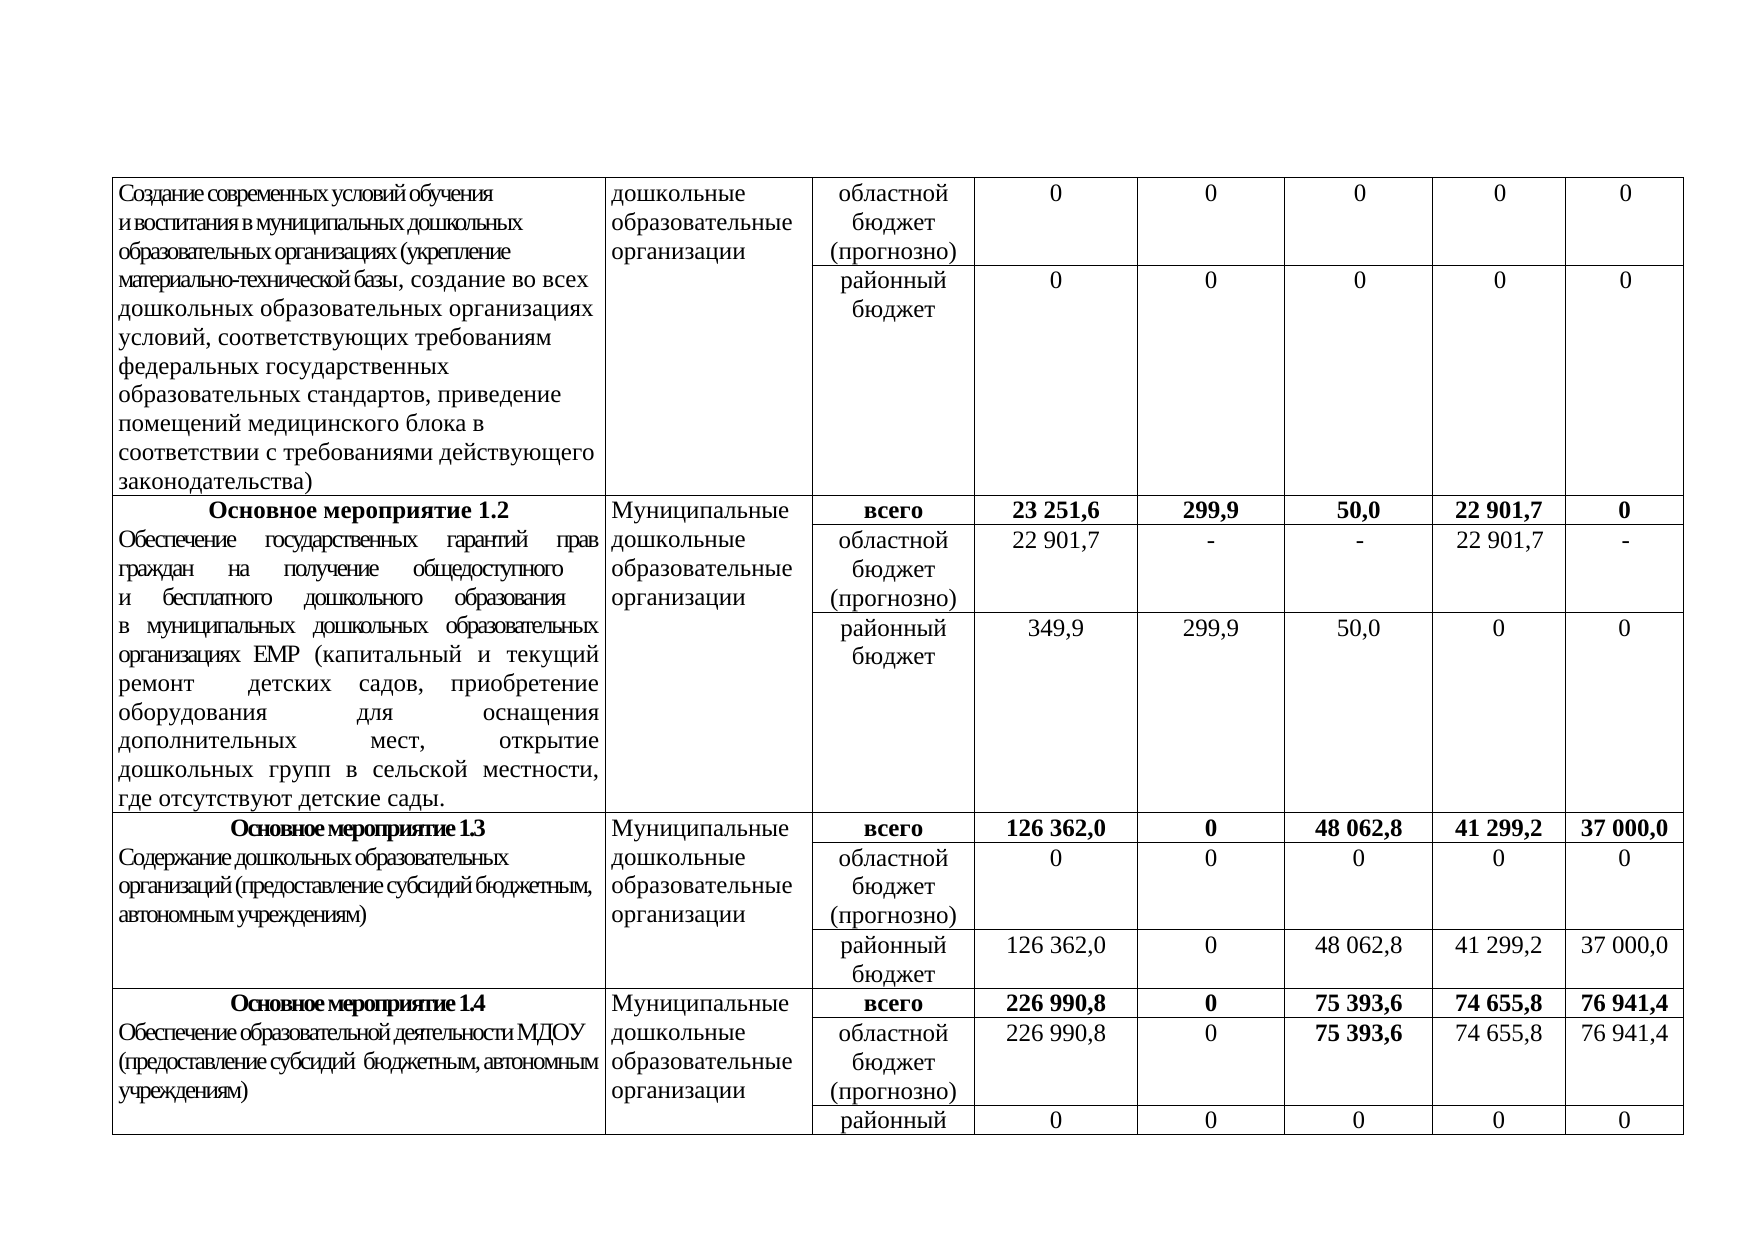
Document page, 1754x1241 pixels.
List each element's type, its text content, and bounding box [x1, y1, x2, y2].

table_cell 126 362,0 [975, 930, 1137, 987]
table_cell Основное мероприятие 1.4 Обеспечение образовательной деятельности МДОУ (предоставление субсидий бюджетным, автономным учреждениям) [113, 989, 605, 1134]
table_cell 41 299,2 [1433, 930, 1565, 987]
table_cell 0 [1433, 178, 1565, 264]
table_cell 74 655,8 [1433, 1018, 1565, 1104]
table_cell 299,9 [1138, 613, 1284, 812]
table_cell 76 941,4 [1566, 1018, 1683, 1104]
table_cell 41 299,2 [1433, 813, 1565, 842]
table_cell 76 941,4 [1566, 989, 1683, 1017]
table_cell областной бюджет (прогнозно) [813, 525, 974, 612]
table_cell Основное мероприятие 1.2 Обеспечение государственных гарантий прав граждан на получение общедоступного и бесплатного дошкольного образования в муниципальных дошкольных образовательных организациях ЕМР (капитальный и текущий ремонт детских садов, приобретение оборудования для оснащения дополнительных мест, открытие дошкольных групп в сельской местности, где отсутствуют детские сады. [113, 496, 605, 812]
table_cell 0 [1285, 1106, 1432, 1134]
table_cell 75 393,6 [1285, 1018, 1432, 1104]
table_cell 0 [1138, 266, 1284, 494]
table_cell 0 [1138, 930, 1284, 987]
table_cell 75 393,6 [1285, 989, 1432, 1017]
table_cell 0 [1285, 266, 1432, 494]
table_cell 126 362,0 [975, 813, 1137, 842]
table_cell 37 000,0 [1566, 930, 1683, 987]
table_cell - [1566, 525, 1683, 612]
table_cell 0 [1566, 496, 1683, 524]
table_cell 0 [1285, 843, 1432, 929]
table_cell областной бюджет (прогнозно) [813, 1018, 974, 1104]
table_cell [606, 178, 812, 494]
table_cell районный бюджет [813, 613, 974, 812]
table_cell 74 655,8 [1433, 989, 1565, 1017]
table_cell 22 901,7 [1433, 525, 1565, 612]
table_cell районный бюджет [813, 266, 974, 494]
table_cell 0 [975, 266, 1137, 494]
table_cell районный бюджет [813, 1106, 974, 1134]
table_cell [606, 989, 812, 1134]
table_cell 0 [1566, 613, 1683, 812]
table_cell 23 251,6 [975, 496, 1137, 524]
table_cell 0 [1566, 843, 1683, 929]
table_cell 299,9 [1138, 496, 1284, 524]
table_cell 22 901,7 [975, 525, 1137, 612]
table_cell областной бюджет (прогнозно) [813, 843, 974, 929]
table_cell областной бюджет (прогнозно) [813, 178, 974, 264]
table_cell 0 [1566, 1106, 1683, 1134]
table_cell 0 [1138, 843, 1284, 929]
table_cell 48 062,8 [1285, 813, 1432, 842]
table_cell 0 [1566, 266, 1683, 494]
table_cell Основное мероприятие 1.3 Содержание дошкольных образовательных организаций (предоставление субсидий бюджетным, автономным учреждениям) [113, 813, 605, 987]
table_cell - [1138, 525, 1284, 612]
table_cell 48 062,8 [1285, 930, 1432, 987]
table_cell Муниципальные дошкольные образовательные организации [606, 813, 812, 987]
table_cell 0 [1566, 178, 1683, 264]
table_cell 0 [1138, 178, 1284, 264]
table_cell 50,0 [1285, 613, 1432, 812]
table_cell 0 [1138, 989, 1284, 1017]
table_cell 0 [1433, 613, 1565, 812]
table_cell всего [813, 813, 974, 842]
table_cell 226 990,8 [975, 1018, 1137, 1104]
table_cell 0 [1138, 1106, 1284, 1134]
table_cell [113, 178, 605, 494]
table_cell 0 [975, 843, 1137, 929]
table_cell 37 000,0 [1566, 813, 1683, 842]
table_cell 50,0 [1285, 496, 1432, 524]
table_cell Муниципальные дошкольные образовательные организации [606, 496, 812, 812]
table_cell всего [813, 496, 974, 524]
table_cell 22 901,7 [1433, 496, 1565, 524]
table_cell 226 990,8 [975, 989, 1137, 1017]
table_cell - [1285, 525, 1432, 612]
table_cell 0 [1285, 178, 1432, 264]
table_cell 0 [1433, 1106, 1565, 1134]
table_cell районный бюджет [813, 930, 974, 987]
table_cell 0 [975, 178, 1137, 264]
table_cell 0 [1433, 266, 1565, 494]
table_cell 349,9 [975, 613, 1137, 812]
table_cell 0 [1433, 843, 1565, 929]
table_cell всего [813, 989, 974, 1017]
table_cell 0 [975, 1106, 1137, 1134]
table_cell 0 [1138, 813, 1284, 842]
table_cell 0 [1138, 1018, 1284, 1104]
